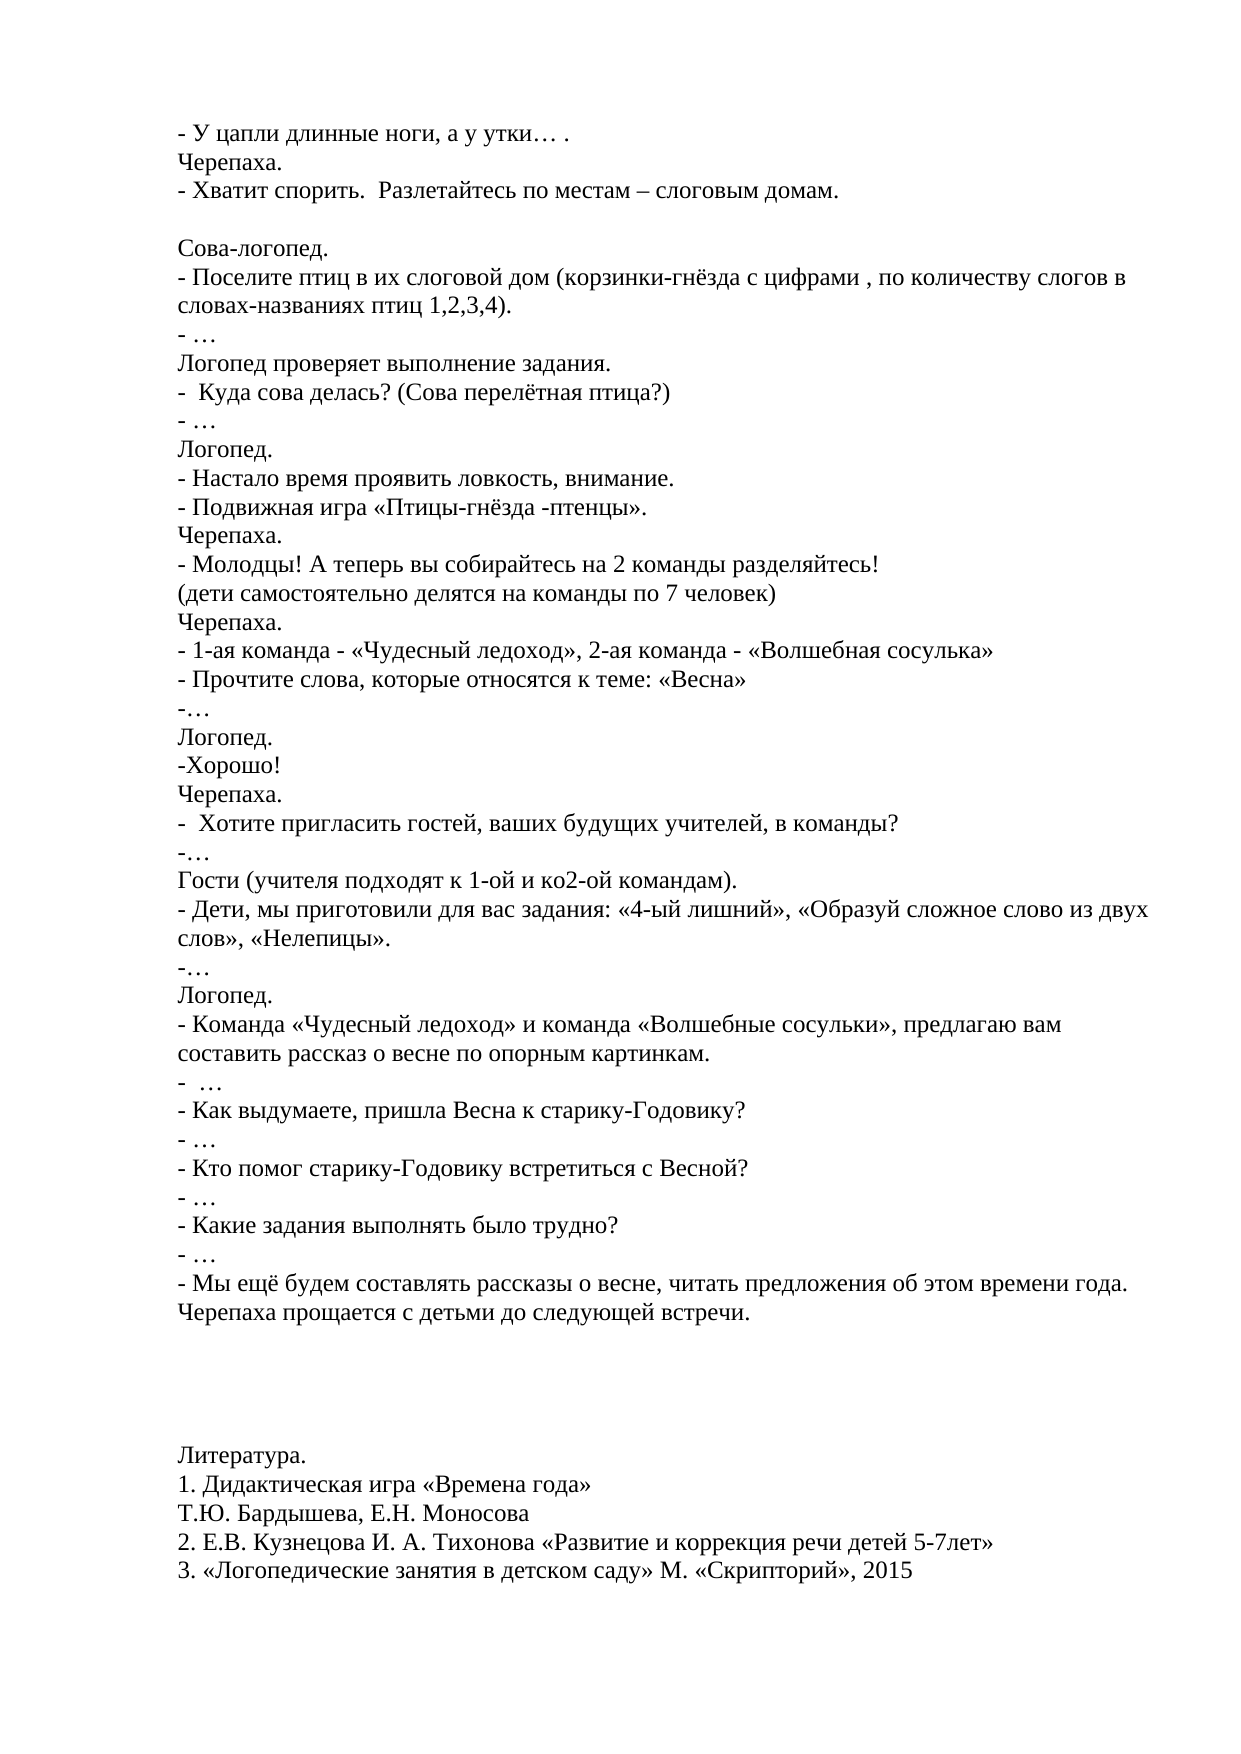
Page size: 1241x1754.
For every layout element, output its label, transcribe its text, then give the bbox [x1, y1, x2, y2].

text Сова-логопед. [177, 233, 1152, 262]
text - … [177, 319, 1152, 348]
text Черепаха. [177, 521, 1152, 549]
text 2. Е.В. Кузнецова И. А. Тихонова «Развитие и коррекция речи детей 5-7лет» [177, 1527, 1152, 1556]
text - Как выдумаете, пришла Весна к старику-Годовику? [177, 1096, 1152, 1124]
text -… [177, 837, 1152, 866]
text -Хорошо! [177, 751, 1152, 779]
text 3. «Логопедические занятия в детском саду» М. «Скрипторий», 2015 [177, 1556, 1152, 1584]
text - … [177, 1067, 1152, 1096]
text Черепаха. [177, 607, 1152, 636]
text - Куда сова делась? (Сова перелётная птица?) [177, 377, 1152, 406]
text Гости (учителя подходят к 1-ой и ко2-ой командам). [177, 866, 1152, 894]
text - Прочтите слова, которые относятся к теме: «Весна» [177, 664, 1152, 693]
text - Мы ещё будем составлять рассказы о весне, читать предложения об этом времени года. Черепаха прощается с детьми до следующей встречи. [177, 1268, 1152, 1326]
text - Поселите птиц в их слоговой дом (корзинки-гнёзда с цифрами , по количеству слогов в словах-названиях птиц 1,2,3,4). [177, 262, 1152, 319]
text - 1-ая команда - «Чудесный ледоход», 2-ая команда - «Волшебная сосулька» [177, 636, 1152, 664]
text - Молодцы! А теперь вы собирайтесь на 2 команды разделяйтесь! [177, 549, 1152, 578]
text - Подвижная игра «Птицы-гнёзда -птенцы». [177, 492, 1152, 521]
text - Дети, мы приготовили для вас задания: «4-ый лишний», «Образуй сложное слово из двух слов», «Нелепицы». [177, 894, 1152, 952]
text - Хватит спорить. Разлетайтесь по местам – слоговым домам. [177, 176, 1152, 204]
text -… [177, 952, 1152, 981]
text 1. Дидактическая игра «Времена года» [177, 1469, 1152, 1498]
text (дети самостоятельно делятся на команды по 7 человек) [177, 578, 1152, 607]
text Логопед. [177, 981, 1152, 1009]
text - У цапли длинные ноги, а у утки… . [177, 118, 1152, 147]
text Черепаха. [177, 147, 1152, 176]
text - Настало время проявить ловкость, внимание. [177, 463, 1152, 492]
text Логопед. [177, 434, 1152, 463]
text - Какие задания выполнять было трудно? [177, 1211, 1152, 1239]
text - Команда «Чудесный ледоход» и команда «Волшебные сосульки», предлагаю вам составить рассказ о весне по опорным картинкам. [177, 1009, 1152, 1067]
text - Хотите пригласить гостей, ваших будущих учителей, в команды? [177, 808, 1152, 837]
text Черепаха. [177, 779, 1152, 808]
text -… [177, 693, 1152, 722]
text Логопед. [177, 722, 1152, 751]
text - … [177, 406, 1152, 434]
text Литература. [177, 1441, 1152, 1469]
text Логопед проверяет выполнение задания. [177, 348, 1152, 377]
text - Кто помог старику-Годовику встретиться с Весной? [177, 1153, 1152, 1182]
text Т.Ю. Бардышева, Е.Н. Моносова [177, 1498, 1152, 1527]
text - … [177, 1124, 1152, 1153]
text - … [177, 1182, 1152, 1211]
text - … [177, 1239, 1152, 1268]
